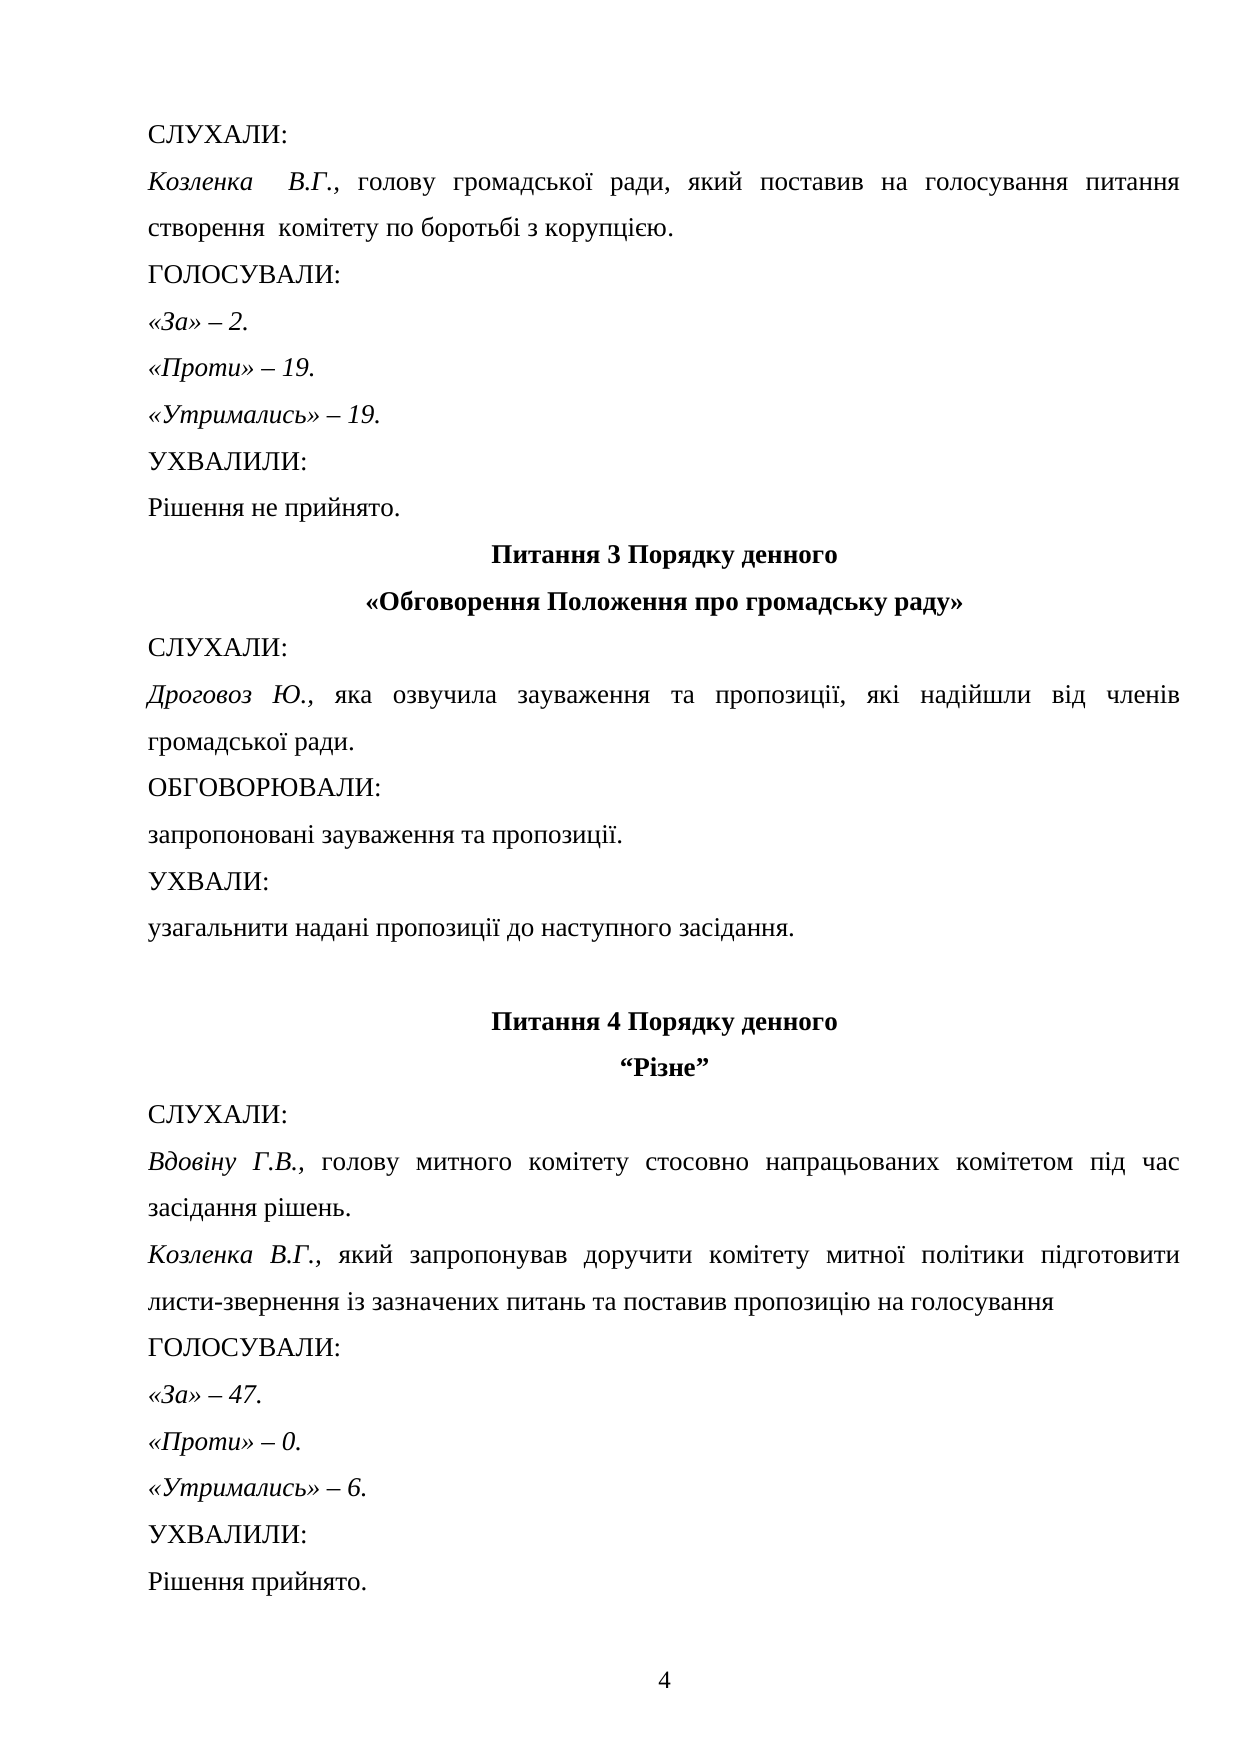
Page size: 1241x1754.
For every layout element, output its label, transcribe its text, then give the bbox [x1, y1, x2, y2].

text «За» – 2. [148, 305, 1181, 336]
text Питання 3 Порядку денного [148, 538, 1181, 569]
text Козленка В.Г., голову громадської ради, який поставив на голосування питання створення комітету по боротьбі з корупцією. [148, 165, 1181, 243]
text «Проти» – 0. [148, 1425, 1181, 1456]
text “Різне” [148, 1051, 1181, 1083]
text «Утримались» – 6. [148, 1471, 1181, 1503]
text Рішення не прийнято. [148, 491, 1181, 523]
text Дроговоз Ю., яка озвучила зауваження та пропозиції, які надійшли від членів громадської ради. [148, 678, 1181, 756]
text Вдовіну Г.В., голову митного комітету стосовно напрацьованих комітетом під час засідання рішень. [148, 1145, 1181, 1223]
text ГОЛОСУВАЛИ: [148, 258, 1181, 289]
text Питання 4 Порядку денного [148, 1005, 1181, 1036]
text СЛУХАЛИ: [148, 631, 1181, 663]
text Рішення прийнято. [148, 1565, 1181, 1596]
text СЛУХАЛИ: [148, 118, 1181, 149]
text «За» – 47. [148, 1378, 1181, 1409]
text «Обговорення Положення про громадську раду» [148, 585, 1181, 616]
text УХВАЛИЛИ: [148, 1518, 1181, 1549]
text «Проти» – 19. [148, 351, 1181, 383]
text Козленка В.Г., який запропонував доручити комітету митної політики підготовити листи-звернення із зазначених питань та поставив пропозицію на голосування [148, 1238, 1181, 1316]
text ГОЛОСУВАЛИ: [148, 1331, 1181, 1363]
text узагальнити надані пропозиції до наступного засідання. [148, 911, 1181, 943]
text «Утримались» – 19. [148, 398, 1181, 429]
text СЛУХАЛИ: [148, 1098, 1181, 1129]
text УХВАЛИЛИ: [148, 445, 1181, 476]
text УХВАЛИ: [148, 865, 1181, 896]
text ОБГОВОРЮВАЛИ: [148, 771, 1181, 803]
text запропоновані зауваження та пропозиції. [148, 818, 1181, 849]
